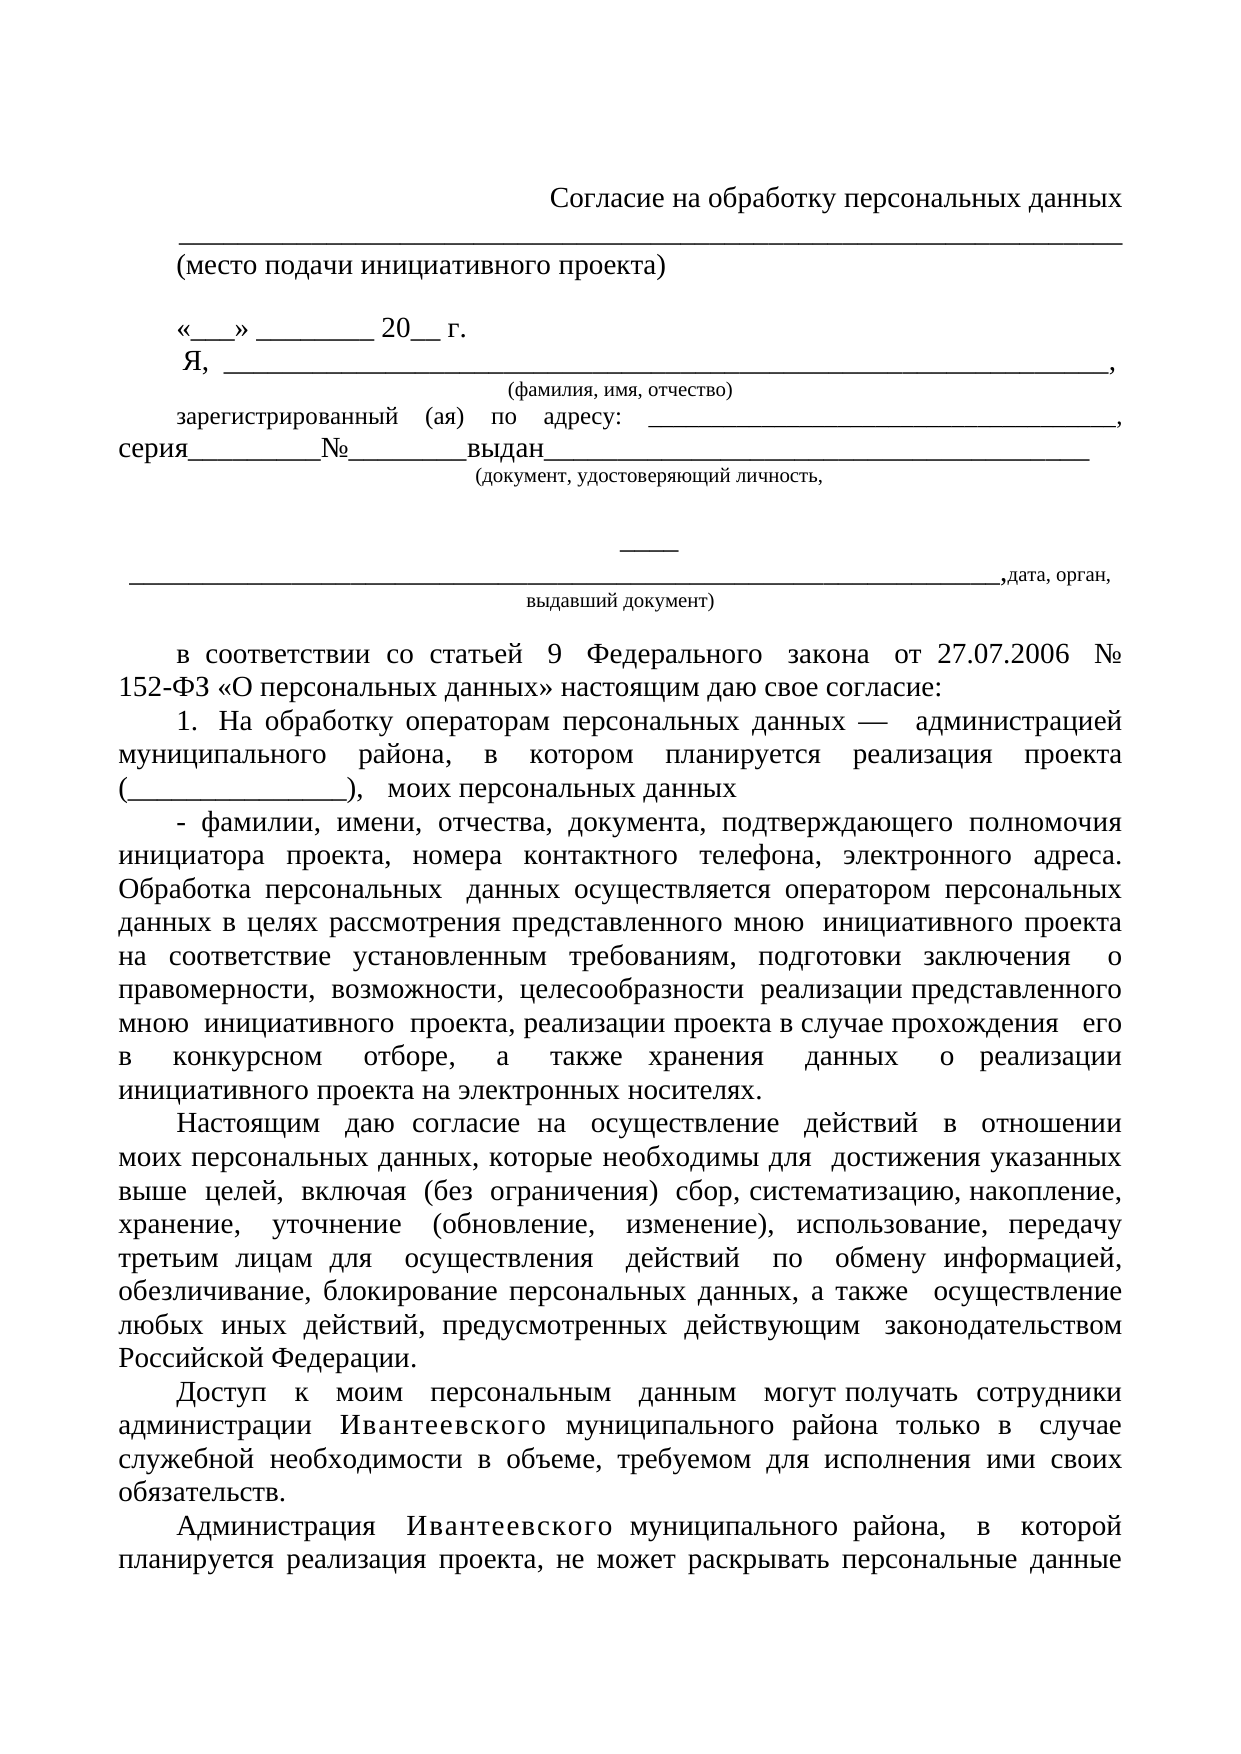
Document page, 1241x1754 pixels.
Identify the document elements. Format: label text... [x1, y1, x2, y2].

text (место подачи инициативного проекта) [118, 247, 1122, 281]
text _______________________________________________________________,дата, орган, выдавший документ) [118, 521, 1122, 612]
text в соответствии со статьей 9 Федерального закона от 27.07.2006 № 152-ФЗ «О персональных данных» настоящим даю свое согласие: [118, 636, 1122, 703]
text 1. На обработку операторам персональных данных — администрацией муниципального района, в котором планируется реализация проекта (_______________), моих персональных данных [118, 703, 1122, 804]
text (документ, удостоверяющий личность, [118, 463, 1122, 487]
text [118, 1508, 1122, 1575]
text Настоящим даю согласие на осуществление действий в отношении моих персональных данных, которые необходимы для достижения указанных выше целей, включая (без ограничения) сбор, систематизацию, накопление, хранение, уточнение (обновление, изменение), использование, передачу третьим лицам для осуществления действий по обмену информацией, обезличивание, блокирование персональных данных, а также осуществление любых иных действий, предусмотренных действующим законодательством Российской Федерации. [118, 1106, 1122, 1374]
text Я, ____________________________________________________________, (фамилия, имя, отчество) [118, 343, 1122, 401]
text Доступ к моим персональным данным могут получать сотрудники администрации Ивантеевского муниципального района только в случае служебной необходимости в объеме, требуемом для исполнения ими своих обязательств. [118, 1374, 1122, 1508]
text зарегистрированный (ая) по адресу: _____________________________________, серия_________№________выдан_____________________________________ [118, 401, 1122, 463]
text - фамилии, имени, отчества, документа, подтверждающего полномочия инициатора проекта, номера контактного телефона, электронного адреса. Обработка персональных данных осуществляется оператором персональных данных в целях рассмотрения представленного мною инициативного проекта на соответствие установленным требованиям, подготовки заключения о правомерности, возможности, целесообразности реализации представленного мною инициативного проекта, реализации проекта в случае прохождения его в конкурсном отборе, а также хранения данных о реализации инициативного проекта на электронных носителях. [118, 804, 1122, 1106]
text Согласие на обработку персональных данных ________________________________________________________________ [118, 180, 1122, 247]
text «___» ________ 20__ г. [118, 310, 1122, 343]
